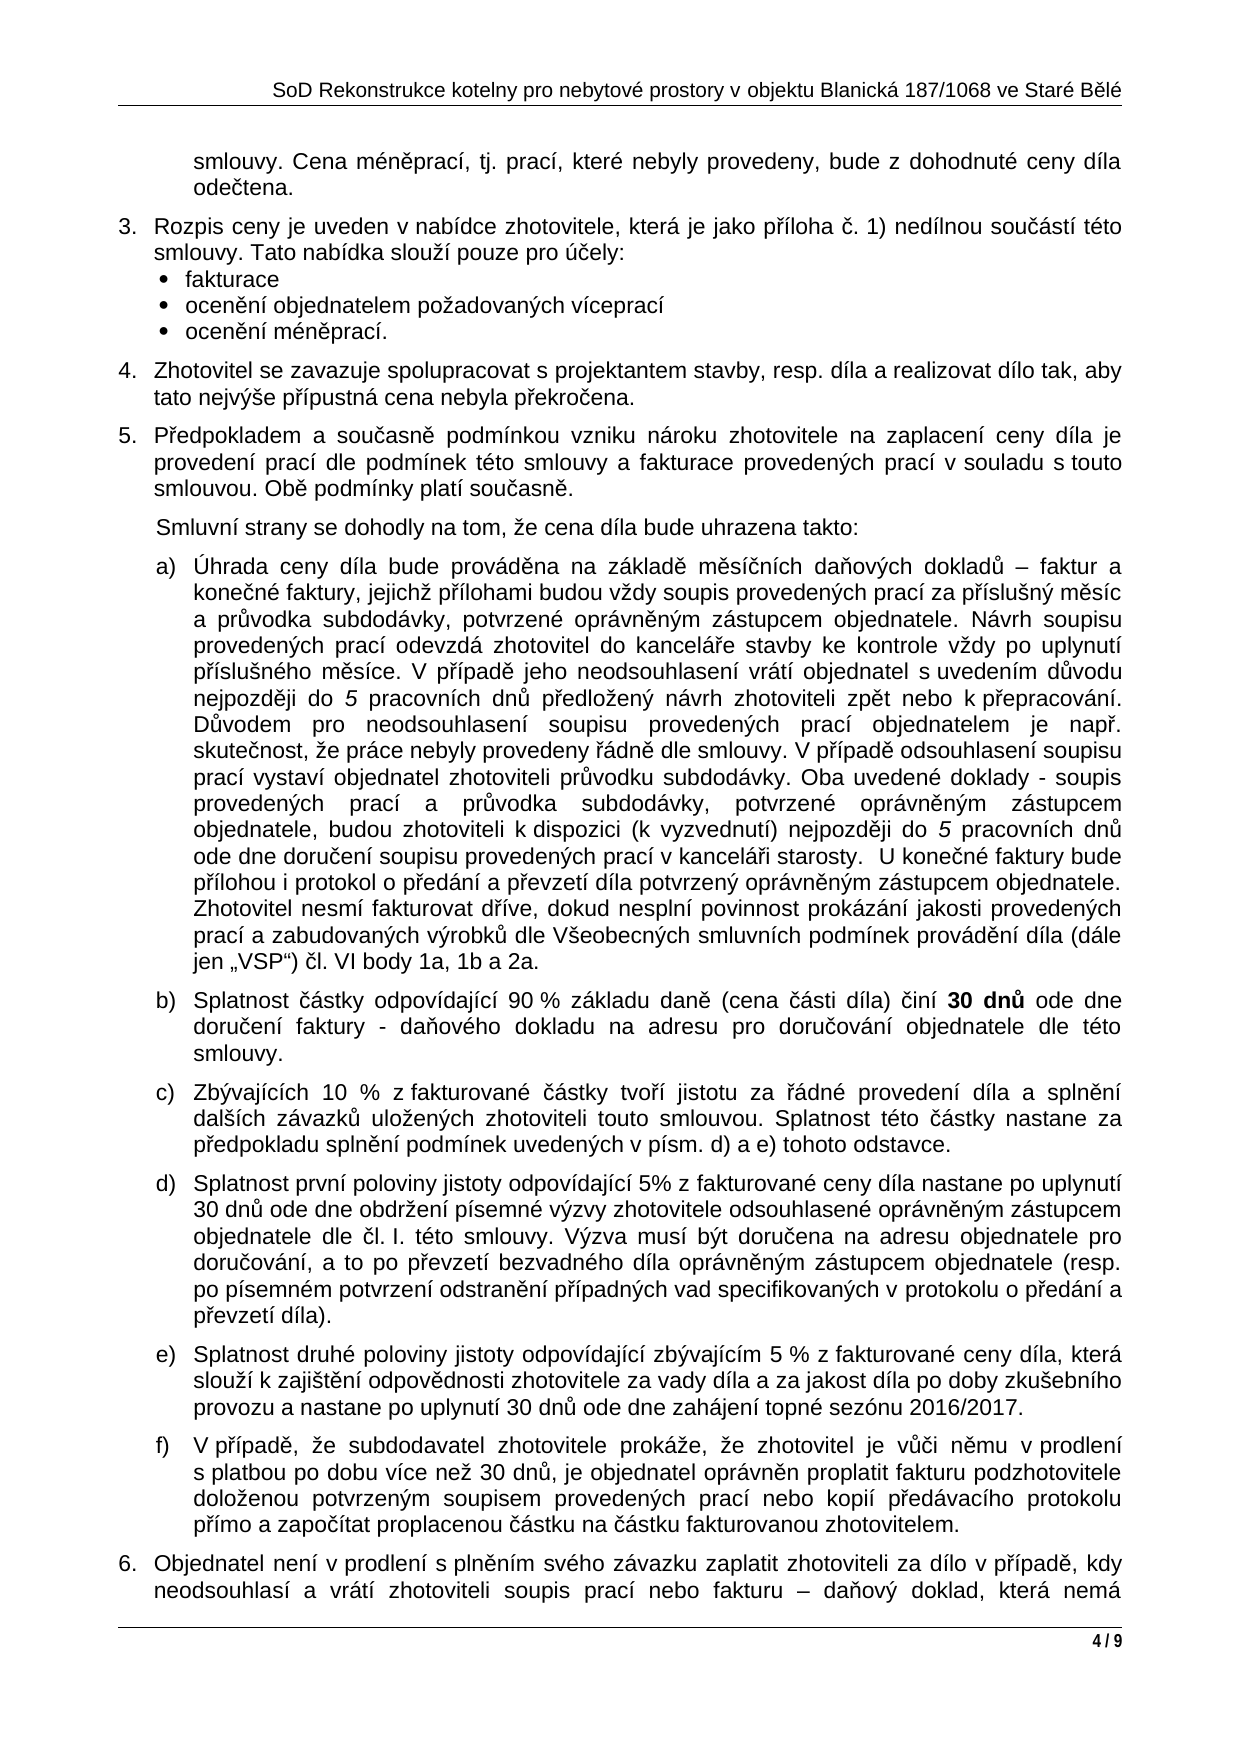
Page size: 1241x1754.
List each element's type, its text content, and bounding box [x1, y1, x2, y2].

list Předpokladem a současně podmínkou vzniku nároku zhotovitele na zaplacení ceny díla je provedení prací dle podmínek této smlouvy a fakturace provedených prací v souladu s touto smlouvou. Obě podmínky platí současně. [118, 422, 1122, 501]
list V případě, že subdodavatel zhotovitele prokáže, že zhotovitel je vůči němu v prodlení s platbou po dobu více než 30 dnů, je objednatel oprávněn proplatit fakturu podzhotovitele doloženou potvrzeným soupisem provedených prací nebo kopií předávacího protokolu přímo a započítat proplacenou částku na částku fakturovanou zhotovitelem. [156, 1432, 1122, 1538]
list fakturace [159, 266, 1122, 292]
list Zhotovitel se zavazuje spolupracovat s projektantem stavby, resp. díla a realizovat dílo tak, aby tato nejvýše přípustná cena nebyla překročena. [118, 357, 1122, 410]
list Úhrada ceny díla bude prováděna na základě měsíčních daňových dokladů – faktur a konečné faktury, jejichž přílohami budou vždy soupis provedených prací za příslušný měsíc a průvodka subdodávky, potvrzené oprávněným zástupcem objednatele. Návrh soupisu provedených prací odevzdá zhotovitel do kanceláře stavby ke kontrole vždy po uplynutí příslušného měsíce. V případě jeho neodsouhlasení vrátí objednatel s uvedením důvodu nejpozději do 5 pracovních dnů předložený návrh zhotoviteli zpět nebo k přepracování. Důvodem pro neodsouhlasení soupisu provedených prací objednatelem je např. skutečnost, že práce nebyly provedeny řádně dle smlouvy. V případě odsouhlasení soupisu prací vystaví objednatel zhotoviteli průvodku subdodávky. Oba uvedené doklady - soupis provedených prací a průvodka subdodávky, potvrzené oprávněným zástupcem objednatele, budou zhotoviteli k dispozici (k vyzvednutí) nejpozději do 5 pracovních dnů ode dne doručení soupisu provedených prací v kanceláři starosty. U konečné faktury bude přílohou i protokol o předání a převzetí díla potvrzený oprávněným zástupcem objednatele. Zhotovitel nesmí fakturovat dříve, dokud nesplní povinnost prokázání jakosti provedených prací a zabudovaných výrobků dle Všeobecných smluvních podmínek provádění díla (dále jen „VSP“) čl. VI body 1a, 1b a 2a. [156, 553, 1122, 974]
list ocenění objednatelem požadovaných víceprací [159, 292, 1122, 318]
list ocenění méněprací. [159, 318, 1122, 345]
text Smluvní strany se dohodly na tom, že cena díla bude uhrazena takto: [118, 514, 1122, 540]
list Splatnost částky odpovídající 90 % základu daně (cena části díla) činí 30 dnů ode dne doručení faktury - daňového dokladu na adresu pro doručování objednatele dle této smlouvy. [156, 987, 1122, 1066]
list Splatnost druhé poloviny jistoty odpovídající zbývajícím 5 % z fakturované ceny díla, která slouží k zajištění odpovědnosti zhotovitele za vady díla a za jakost díla po doby zkušebního provozu a nastane po uplynutí 30 dnů ode dne zahájení topné sezónu 2016/2017. [156, 1341, 1122, 1420]
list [118, 1550, 1122, 1603]
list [156, 148, 1122, 200]
